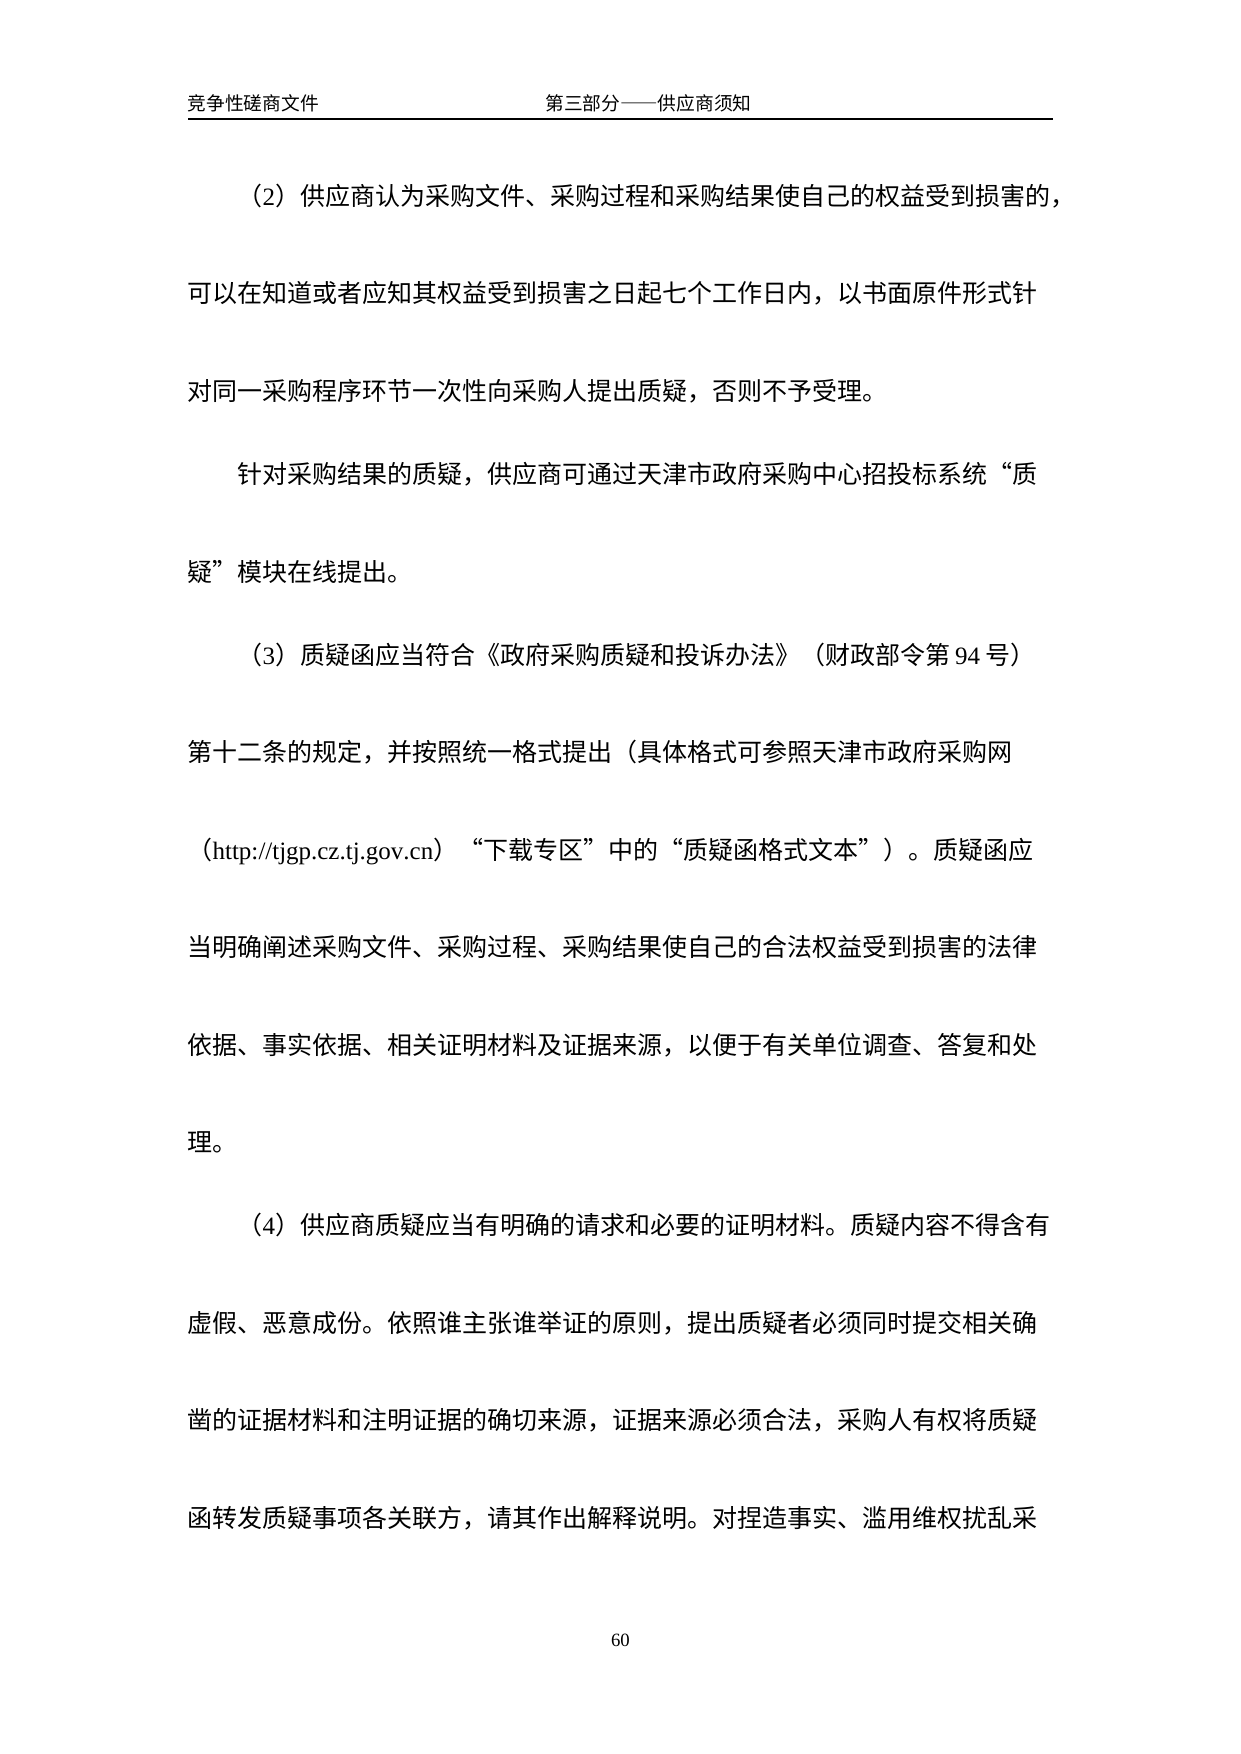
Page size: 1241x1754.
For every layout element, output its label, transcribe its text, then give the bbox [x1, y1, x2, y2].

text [187, 1191, 1053, 1549]
text （2）供应商认为采购文件、采购过程和采购结果使自己的权益受到损害的，可以在知道或者应知其权益受到损害之日起七个工作日内，以书面原件形式针对同一采购程序环节一次性向采购人提出质疑，否则不予受理。 [187, 162, 1053, 422]
text （3）质疑函应当符合《政府采购质疑和投诉办法》（财政部令第94号）第十二条的规定，并按照统一格式提出（具体格式可参照天津市政府采购网（http://tjgp.cz.tj.gov.cn）“下载专区”中的“质疑函格式文本”）。质疑函应当明确阐述采购文件、采购过程、采购结果使自己的合法权益受到损害的法律依据、事实依据、相关证明材料及证据来源，以便于有关单位调查、答复和处理。 [187, 621, 1053, 1173]
text 针对采购结果的质疑，供应商可通过天津市政府采购中心招投标系统“质疑”模块在线提出。 [187, 440, 1053, 603]
